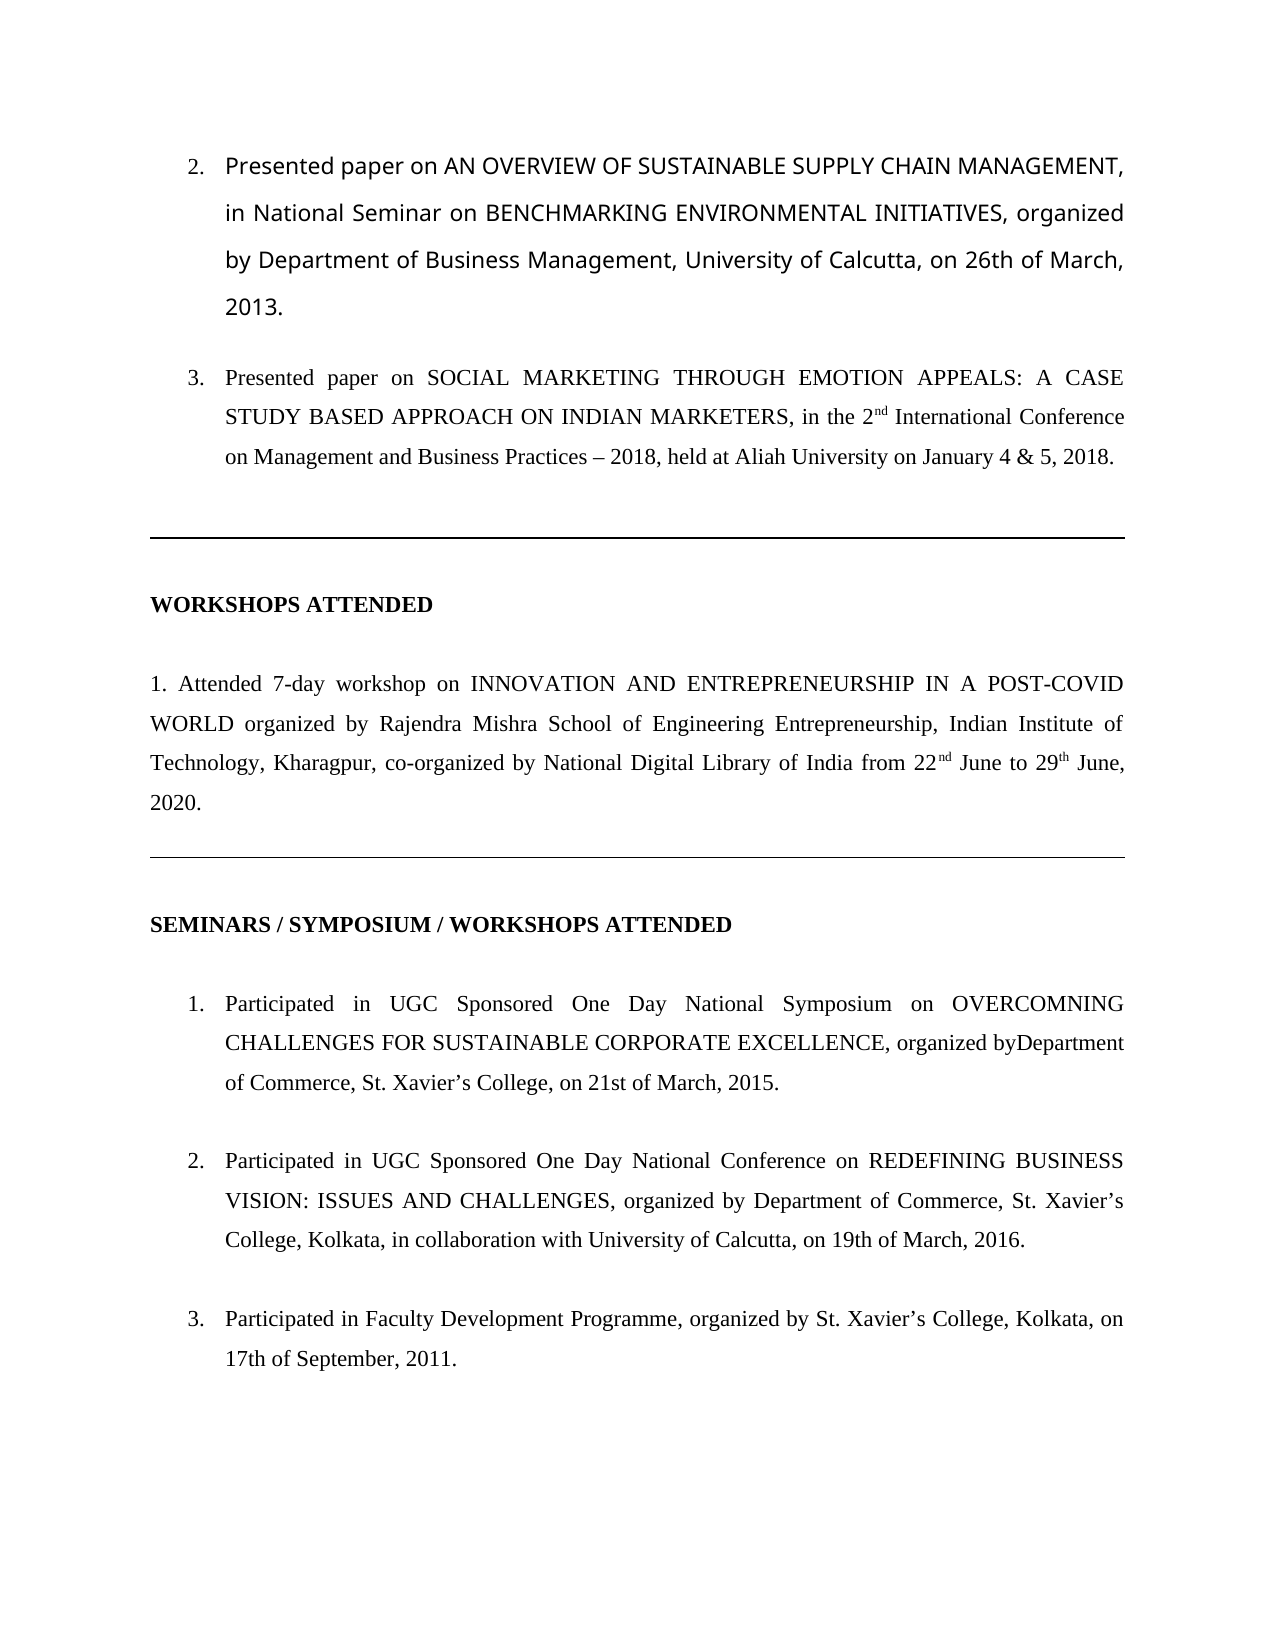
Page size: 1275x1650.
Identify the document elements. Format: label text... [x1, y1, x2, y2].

list Presented paper on AN OVERVIEW OF SUSTAINABLE SUPPLY CHAIN MANAGEMENT, in National Seminar on BENCHMARKING ENVIRONMENTAL INITIATIVES, organized by Department of Business Management, University of Calcutta, on 26th of March, 2013. [187, 150, 1125, 322]
list Participated in UGC Sponsored One Day National Symposium on OVERCOMNING CHALLENGES FOR SUSTAINABLE CORPORATE EXCELLENCE, organized byDepartment of Commerce, St. Xavier’s College, on 21st of March, 2015. [187, 990, 1125, 1095]
text WORKSHOPS ATTENDED [150, 591, 1125, 618]
text SEMINARS / SYMPOSIUM / WORKSHOPS ATTENDED [150, 911, 1125, 937]
list Participated in Faculty Development Programme, organized by St. Xavier’s College, Kolkata, on 17th of September, 2011. [187, 1306, 1125, 1371]
text 1. Attended 7-day workshop on INNOVATION AND ENTREPRENEURSHIP IN A POST-COVID WORLD organized by Rajendra Mishra School of Engineering Entrepreneurship, Indian Institute of Technology, Kharagpur, co-organized by National Digital Library of India from 22nd June to 29th June, 2020. [150, 670, 1125, 815]
list Participated in UGC Sponsored One Day National Conference on REDEFINING BUSINESS VISION: ISSUES AND CHALLENGES, organized by Department of Commerce, St. Xavier’s College, Kolkata, in collaboration with University of Calcutta, on 19th of March, 2016. [187, 1148, 1125, 1253]
list Presented paper on SOCIAL MARKETING THROUGH EMOTION APPEALS: A CASE STUDY BASED APPROACH ON INDIAN MARKETERS, in the 2nd International Conference on Management and Business Practices – 2018, held at Aliah University on January 4 & 5, 2018. [187, 364, 1125, 469]
